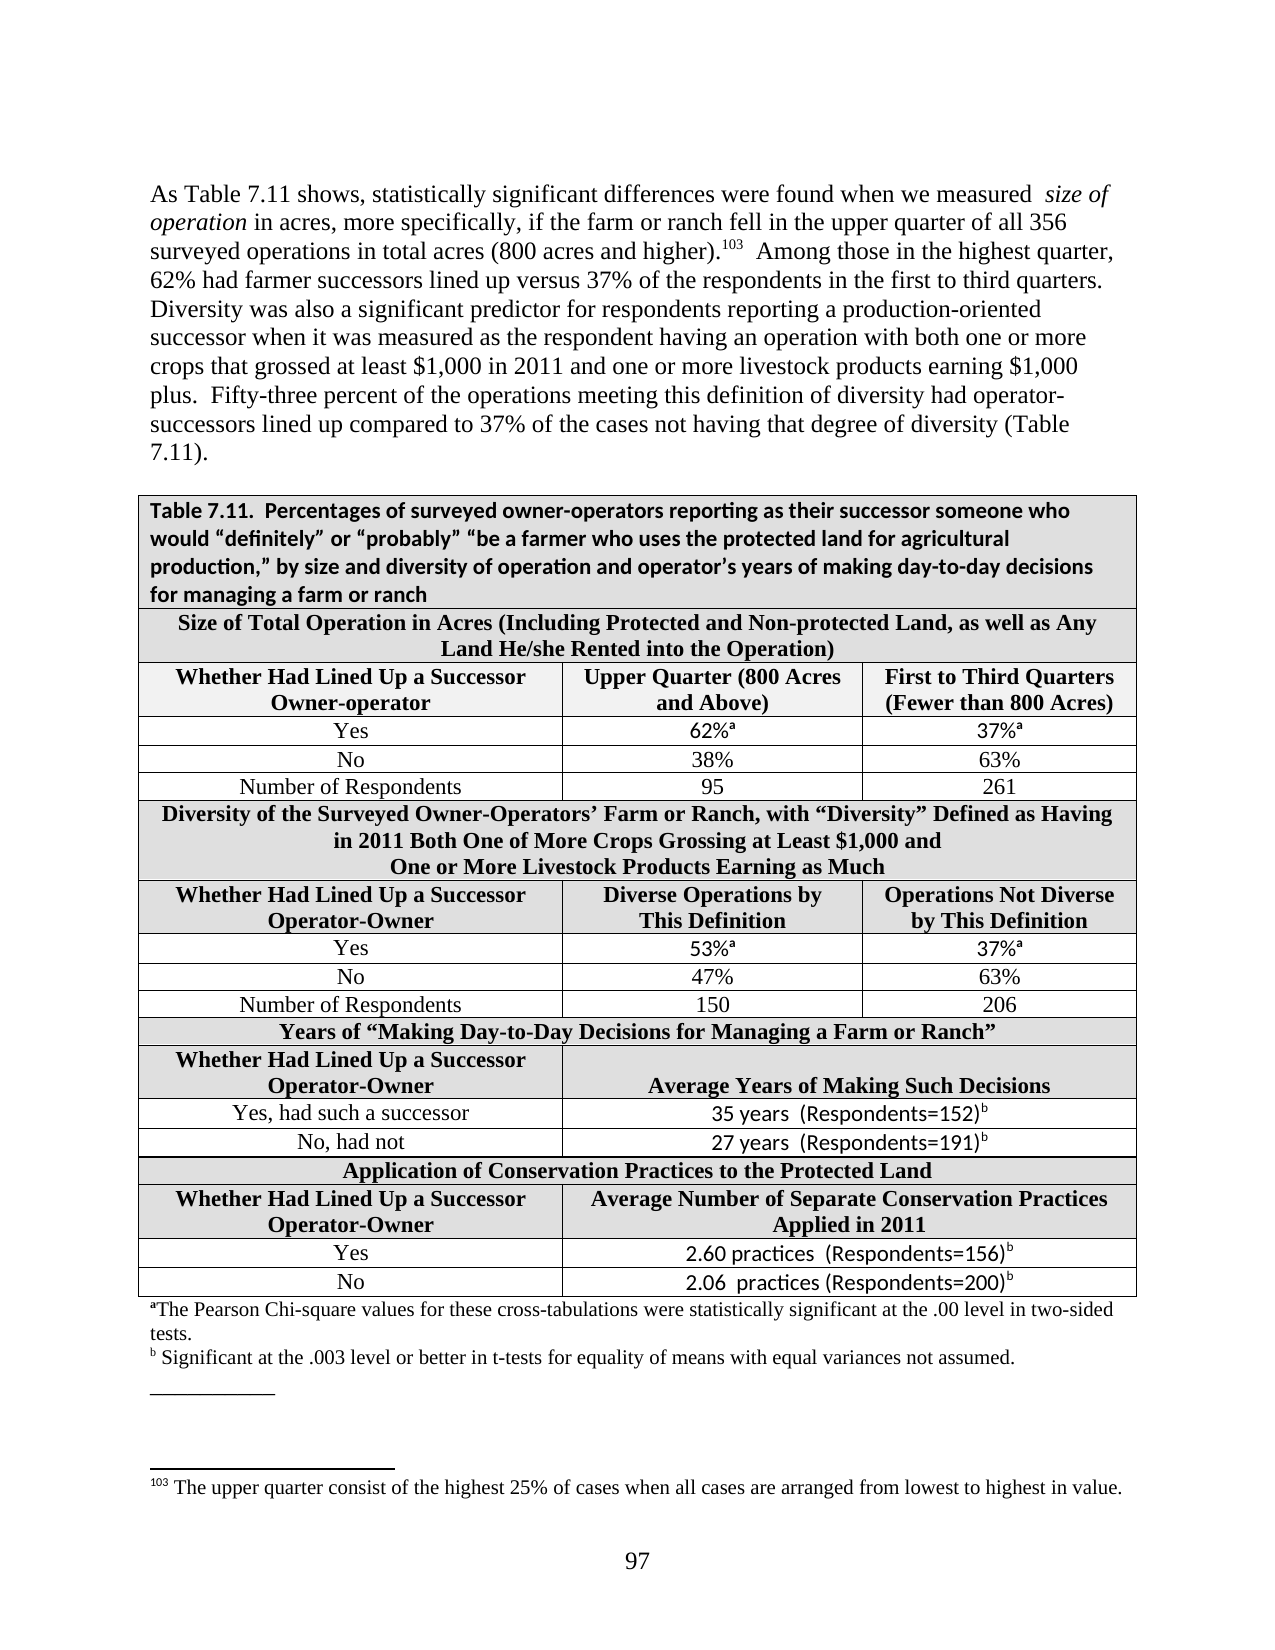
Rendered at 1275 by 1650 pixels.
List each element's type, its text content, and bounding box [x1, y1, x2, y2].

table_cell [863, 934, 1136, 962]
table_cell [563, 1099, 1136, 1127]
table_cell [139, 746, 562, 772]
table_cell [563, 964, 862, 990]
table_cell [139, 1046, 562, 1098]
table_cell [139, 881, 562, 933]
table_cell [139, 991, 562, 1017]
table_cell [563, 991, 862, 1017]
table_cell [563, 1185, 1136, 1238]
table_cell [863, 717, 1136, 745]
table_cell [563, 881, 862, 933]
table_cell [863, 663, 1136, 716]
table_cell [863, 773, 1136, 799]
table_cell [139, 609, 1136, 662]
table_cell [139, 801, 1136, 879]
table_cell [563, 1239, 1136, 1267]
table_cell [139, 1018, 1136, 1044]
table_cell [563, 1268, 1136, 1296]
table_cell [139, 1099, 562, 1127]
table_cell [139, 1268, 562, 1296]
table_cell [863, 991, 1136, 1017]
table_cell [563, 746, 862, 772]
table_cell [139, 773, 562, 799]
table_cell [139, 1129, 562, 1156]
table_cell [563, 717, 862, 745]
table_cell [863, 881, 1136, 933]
text As Table 7.11 shows, statistically significant differences were found when we measured size of operation in acres, more specifically, if the farm or ranch fell in the upper quarter of all 356 surveyed operations in total acres (800 acres and higher). Among those in the highest quarter, 62% had farmer successors lined up versus 37% of the respondents in the first to third quarters. [150, 179, 1125, 294]
text Diversity was also a significant predictor for respondents reporting a production-oriented successor when it was measured as the respondent having an operation with both one or more crops that grossed at least $1,000 in 2011 and one or more livestock products earning $1,000 plus. Fifty-three percent of the operations meeting this definition of diversity had operator-successors lined up compared to 37% of the cases not having that degree of diversity (Table 7.11). [150, 294, 1125, 466]
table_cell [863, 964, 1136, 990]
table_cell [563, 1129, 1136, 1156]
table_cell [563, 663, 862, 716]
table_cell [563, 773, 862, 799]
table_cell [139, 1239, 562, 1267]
text __________ [150, 1369, 1125, 1398]
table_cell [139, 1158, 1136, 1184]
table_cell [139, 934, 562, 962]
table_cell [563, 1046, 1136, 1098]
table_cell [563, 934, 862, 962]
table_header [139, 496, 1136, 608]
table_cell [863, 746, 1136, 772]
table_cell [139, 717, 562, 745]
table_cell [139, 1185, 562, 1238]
text b Significant at the .003 level or better in t-tests for equality of means with equal variances not assumed. [150, 1345, 1125, 1369]
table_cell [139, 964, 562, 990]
text aThe Pearson Chi-square values for these cross-tabulations were statistically significant at the .00 level in two-sided tests. [150, 1297, 1125, 1345]
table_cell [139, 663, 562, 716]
